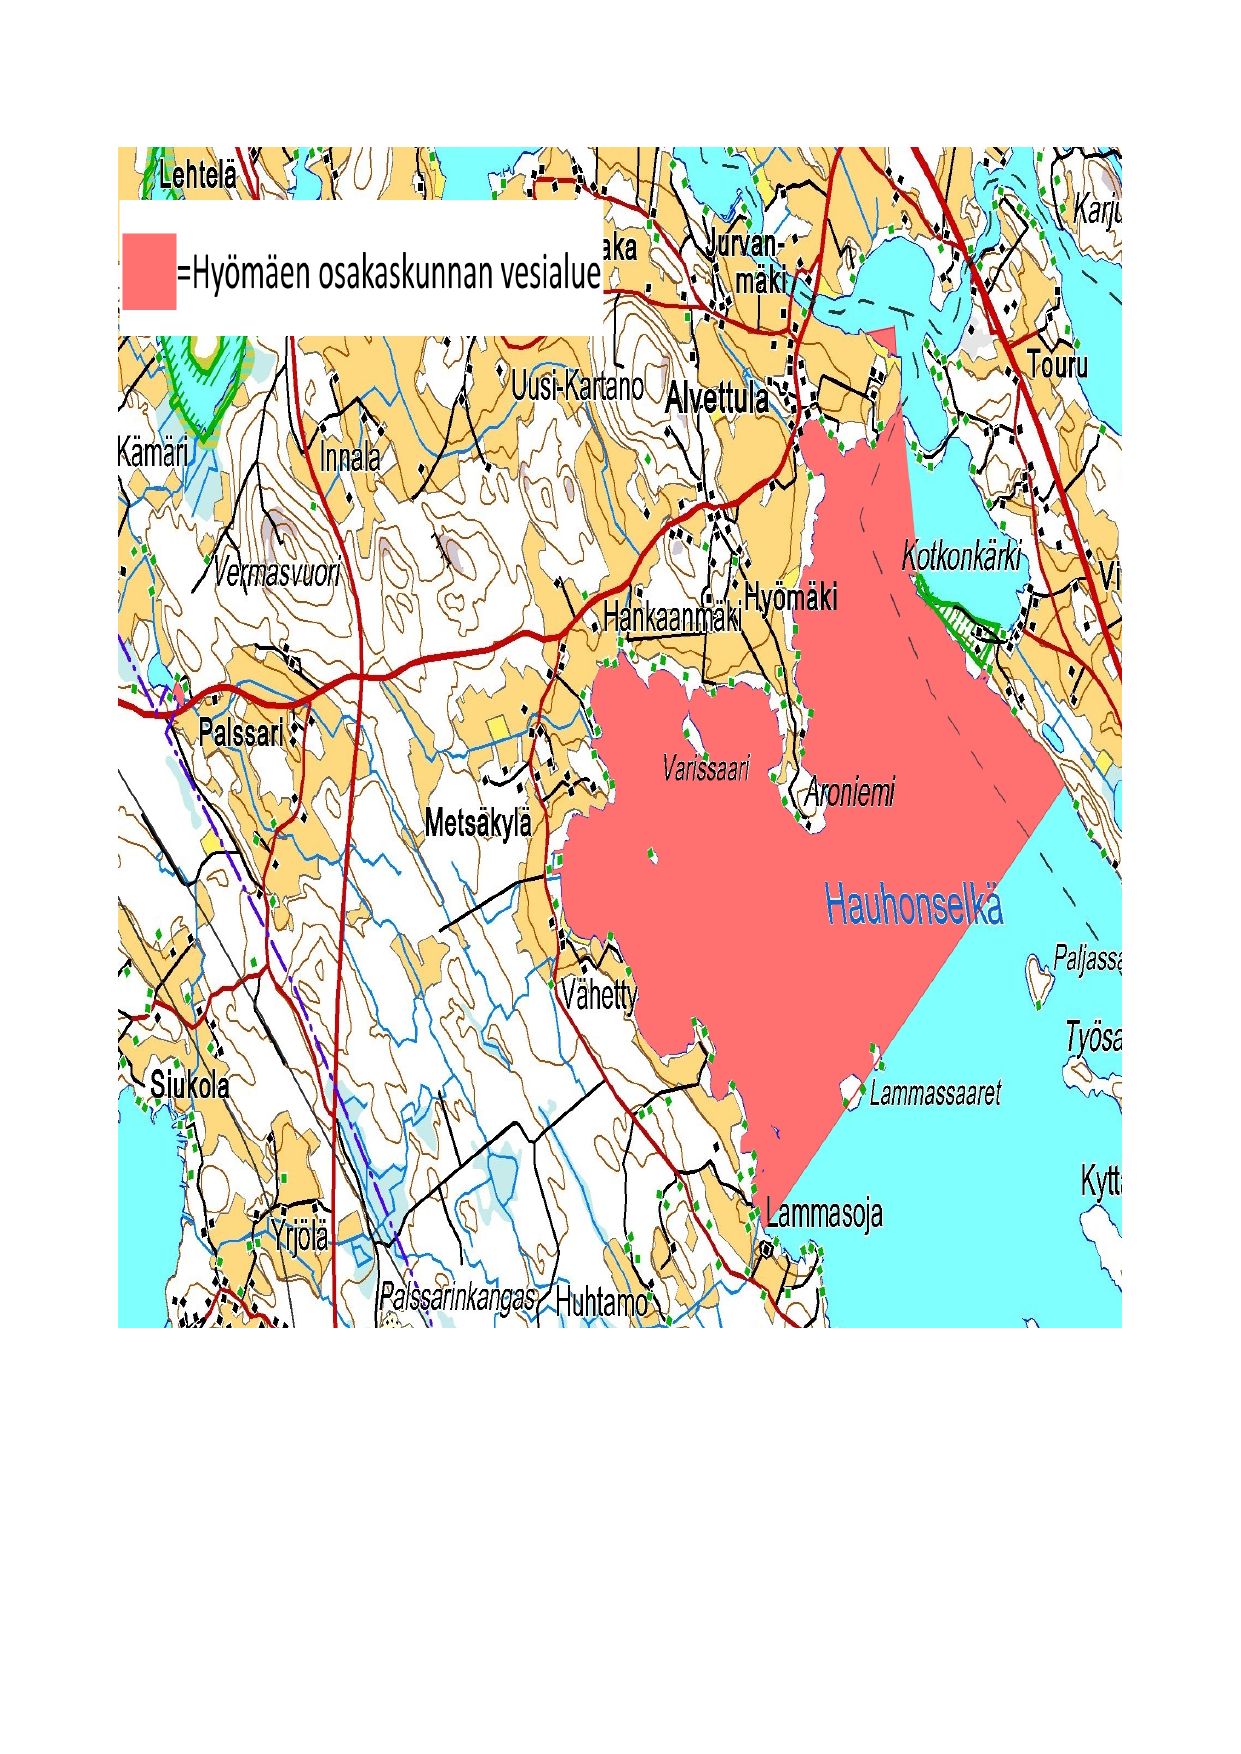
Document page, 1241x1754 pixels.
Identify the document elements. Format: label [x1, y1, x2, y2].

picture [118, 147, 1122, 1328]
